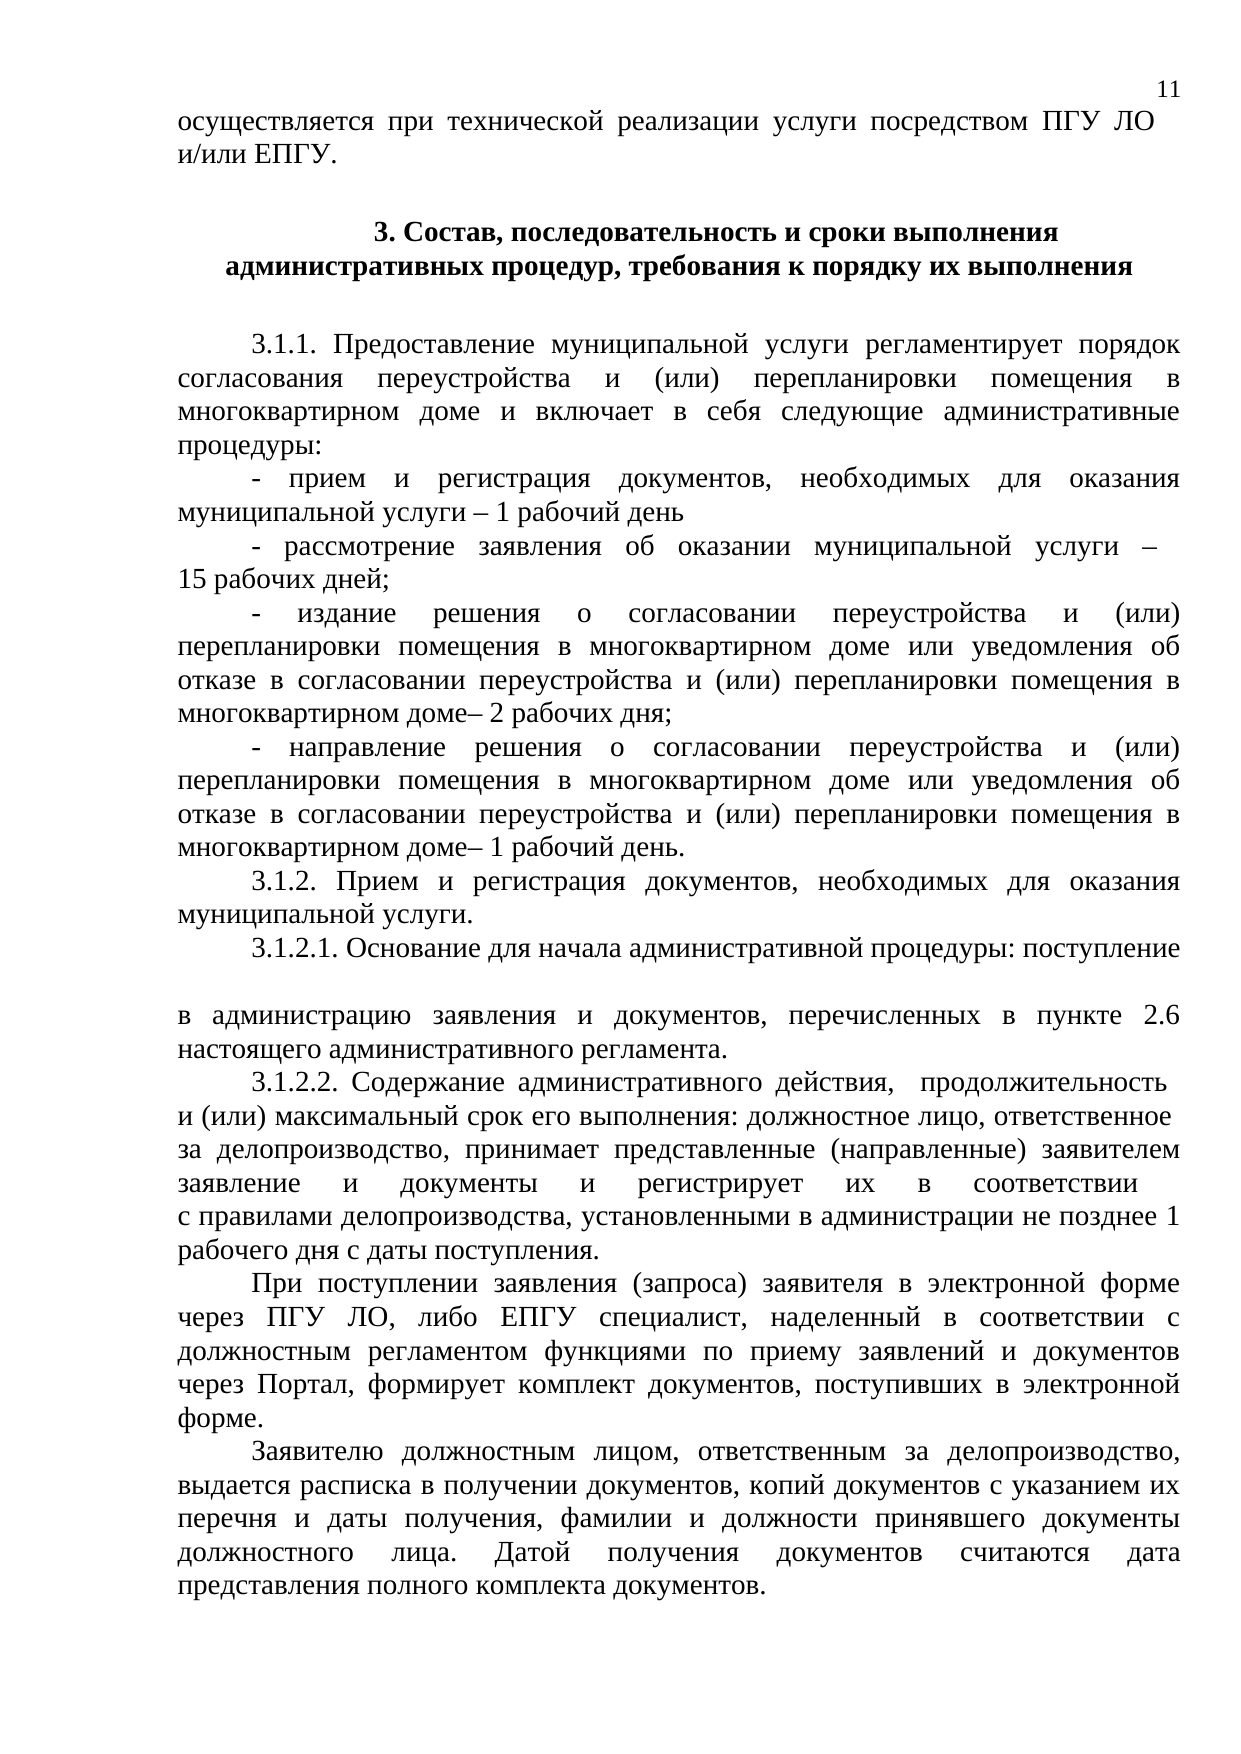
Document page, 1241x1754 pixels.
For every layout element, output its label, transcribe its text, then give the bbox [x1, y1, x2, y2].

title - издание решения о согласовании переустройства и (или) перепланировки помещения в многоквартирном доме или уведомления об отказе в согласовании переустройства и (или) перепланировки помещения в многоквартирном доме– 2 рабочих дня; [177, 595, 1181, 729]
title 3.1.1. Предоставление муниципальной услуги регламентирует порядок согласования переустройства и (или) перепланировки помещения в многоквартирном доме и включает в себя следующие административные процедуры: [177, 326, 1181, 461]
text Заявителю должностным лицом, ответственным за делопроизводство, выдается расписка в получении документов, копий документов с указанием их перечня и даты получения, фамилии и должности принявшего документы должностного лица. Датой получения документов считаются дата представления полного комплекта документов. [177, 1433, 1181, 1601]
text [177, 103, 1181, 170]
text 3. Состав, последовательность и сроки выполнения административных процедур, требования к порядку их выполнения [177, 214, 1181, 282]
title - прием и регистрация документов, необходимых для оказания муниципальной услуги – 1 рабочий день [177, 461, 1181, 528]
title - направление решения о согласовании переустройства и (или) перепланировки помещения в многоквартирном доме или уведомления об отказе в согласовании переустройства и (или) перепланировки помещения в многоквартирном доме– 1 рабочий день. [177, 729, 1181, 863]
title 3.1.2. Прием и регистрация документов, необходимых для оказания муниципальной услуги. [177, 863, 1181, 930]
title 3.1.2.1. Основание для начала административной процедуры: поступление в администрацию заявления и документов, перечисленных в пункте 2.6 настоящего административного регламента. [177, 930, 1181, 1064]
title 3.1.2.2. Содержание административного действия, продолжительность и (или) максимальный срок его выполнения: должностное лицо, ответственное за делопроизводство, принимает представленные (направленные) заявителем заявление и документы и регистрирует их в соответствии с правилами делопроизводства, установленными в администрации не позднее 1 рабочего дня с даты поступления. [177, 1064, 1181, 1266]
title - рассмотрение заявления об оказании муниципальной услуги – 15 рабочих дней; [177, 528, 1181, 595]
text При поступлении заявления (запроса) заявителя в электронной форме через ПГУ ЛО, либо ЕПГУ специалист, наделенный в соответствии с должностным регламентом функциями по приему заявлений и документов через Портал, формирует комплект документов, поступивших в электронной форме. [177, 1266, 1181, 1433]
